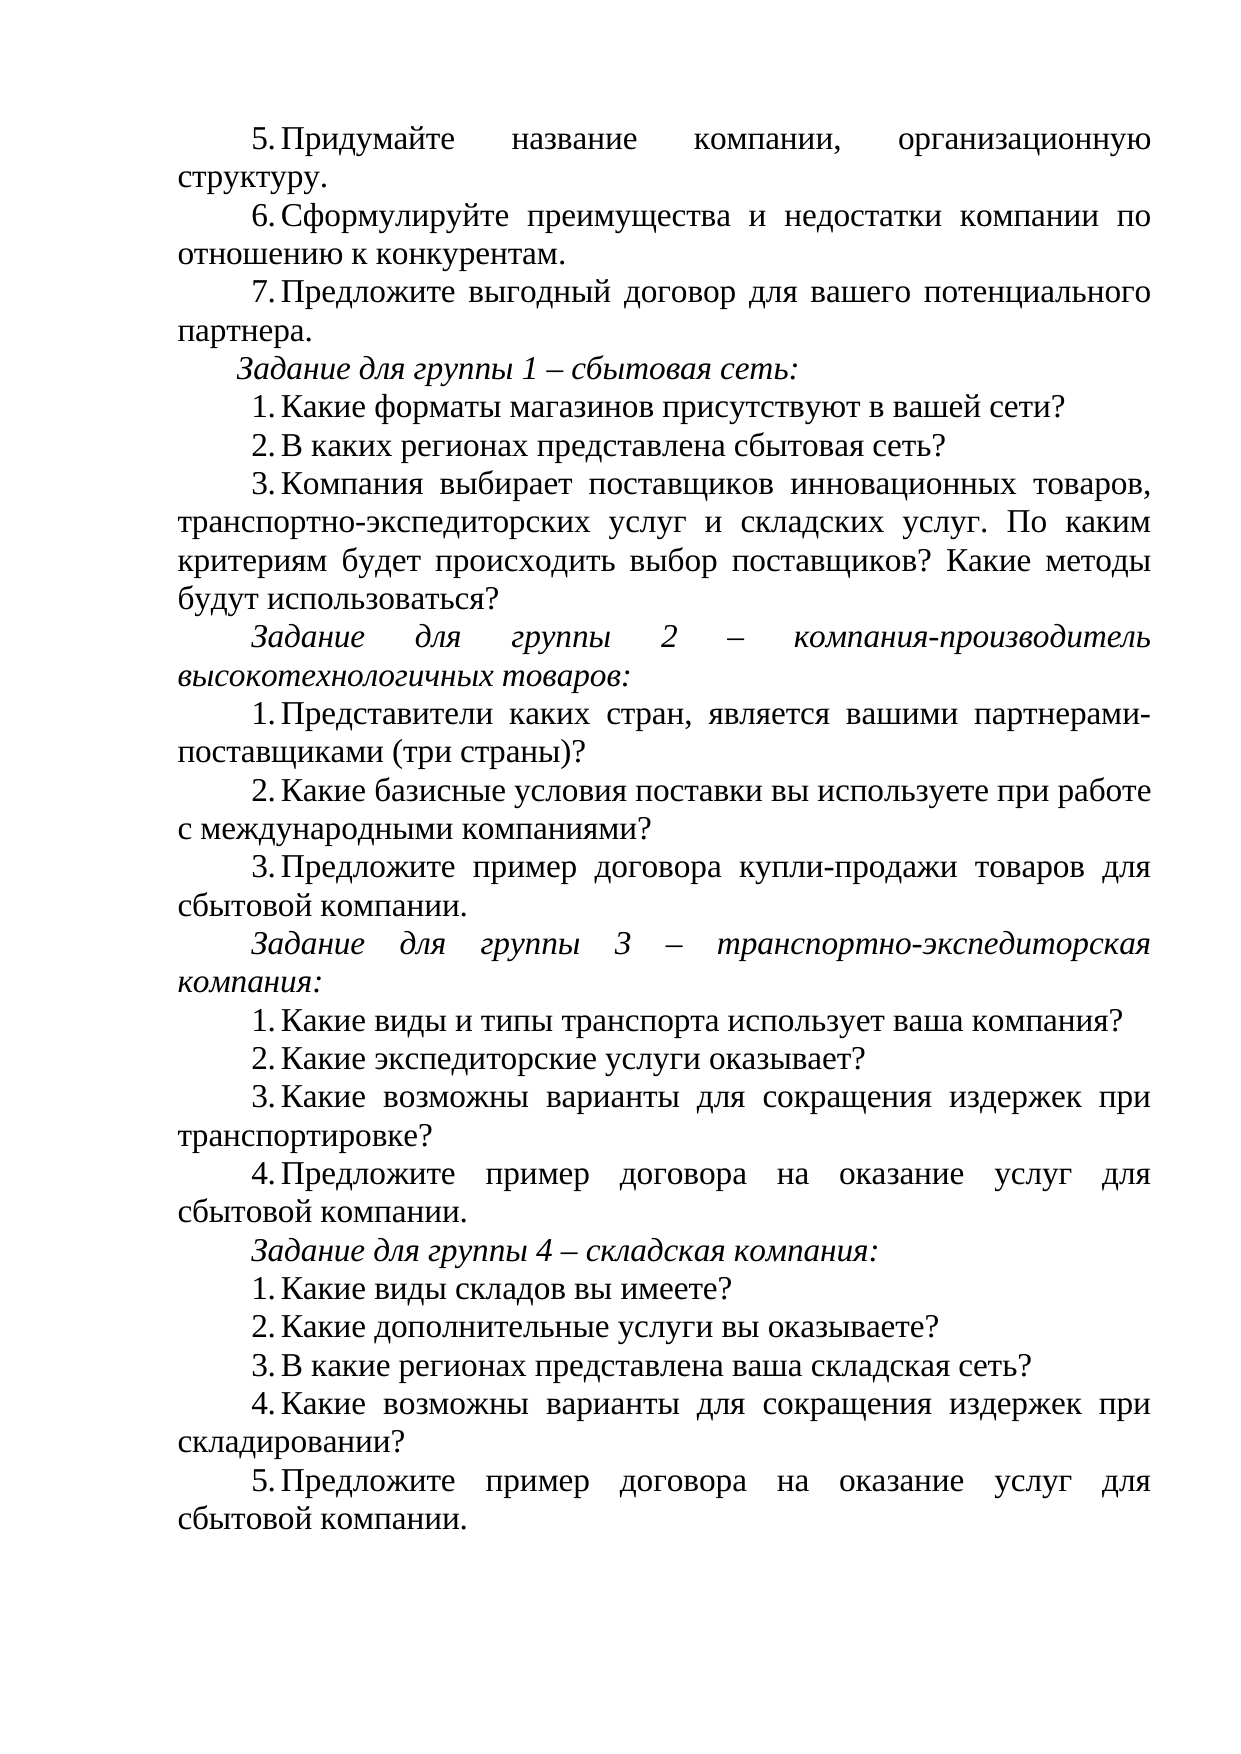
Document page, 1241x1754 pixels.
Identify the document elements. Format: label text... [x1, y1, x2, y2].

text Задание для группы 1 – сбытовая сеть: [237, 348, 1152, 386]
text Задание для группы 2 – компания-производитель высокотехнологичных товаров: [177, 616, 1152, 693]
list Компания выбирает поставщиков инновационных товаров, транспортно-экспедиторских услуг и складских услуг. По каким критериям будет происходить выбор поставщиков? Какие методы будут использоваться? [177, 463, 1152, 616]
list Представители каких стран, является вашими партнерами-поставщиками (три страны)? [177, 693, 1152, 770]
list В какие регионах представлена ваша складская сеть? [177, 1345, 1152, 1383]
list Какие возможны варианты для сокращения издержек при складировании? [177, 1383, 1152, 1460]
list Какие виды складов вы имеете? [177, 1268, 1152, 1306]
list Предложите пример договора на оказание услуг для сбытовой компании. [177, 1460, 1152, 1536]
list Предложите пример договора на оказание услуг для сбытовой компании. [177, 1153, 1152, 1230]
text Задание для группы 3 – транспортно-экспедиторская компания: [177, 923, 1152, 1000]
list Какие базисные условия поставки вы используете при работе с международными компаниями? [177, 770, 1152, 846]
list Какие форматы магазинов присутствуют в вашей сети? [177, 386, 1152, 425]
text Задание для группы 4 – складская компания: [177, 1230, 1152, 1268]
list Предложите пример договора купли-продажи товаров для сбытовой компании. [177, 846, 1152, 923]
list Какие виды и типы транспорта использует ваша компания? [177, 1000, 1152, 1038]
list Придумайте название компании, организационную структуру. [177, 118, 1152, 195]
list Предложите выгодный договор для вашего потенциального партнера. [177, 271, 1152, 348]
list Какие экспедиторские услуги оказывает? [177, 1038, 1152, 1076]
list В каких регионах представлена сбытовая сеть? [177, 425, 1152, 463]
list Сформулируйте преимущества и недостатки компании по отношению к конкурентам. [177, 195, 1152, 271]
list Какие возможны варианты для сокращения издержек при транспортировке? [177, 1076, 1152, 1153]
list Какие дополнительные услуги вы оказываете? [177, 1306, 1152, 1345]
